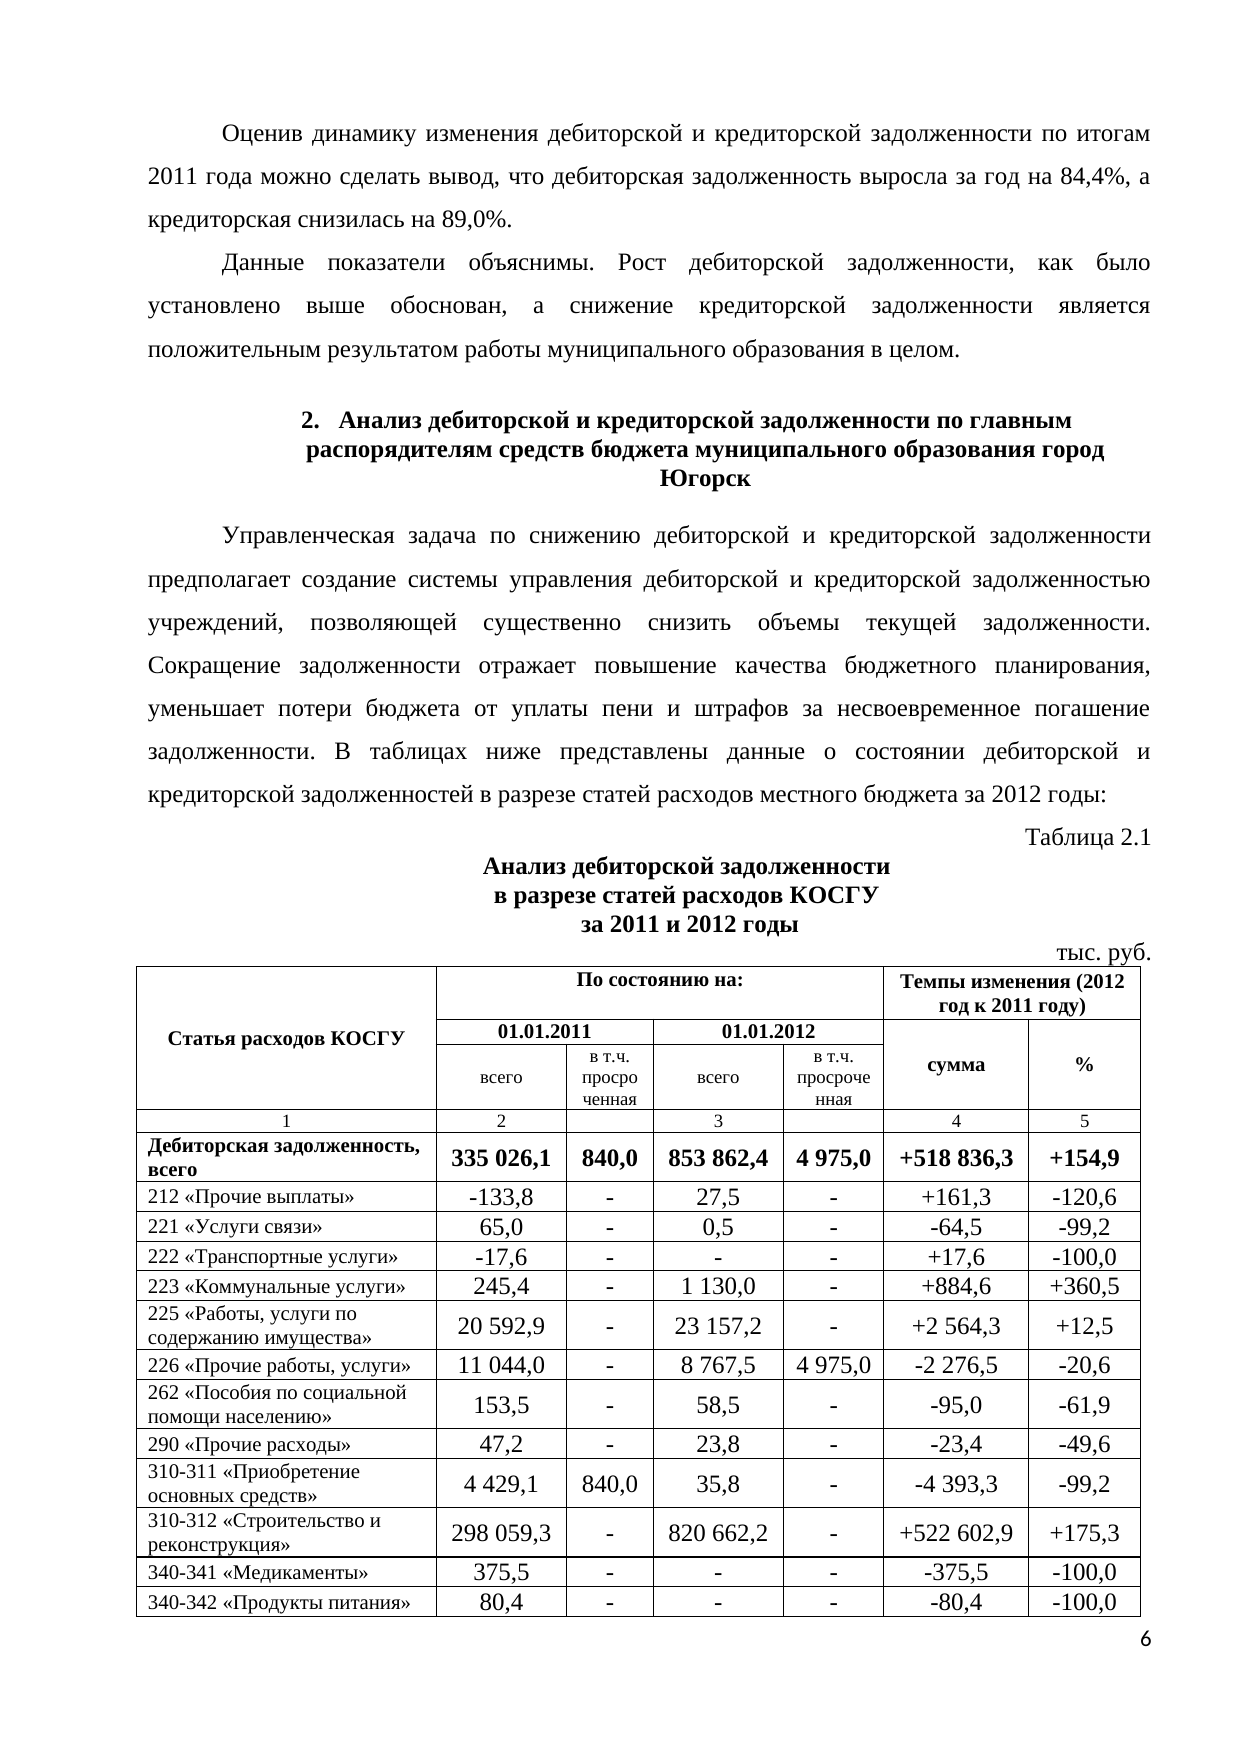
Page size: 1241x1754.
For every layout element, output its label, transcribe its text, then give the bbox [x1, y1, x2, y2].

table_cell +12,5 [1029, 1301, 1140, 1349]
table_cell -64,5 [884, 1212, 1028, 1241]
table_cell [784, 1110, 883, 1132]
table_cell - [784, 1508, 883, 1556]
table_cell - [567, 1558, 653, 1586]
table_cell 2 [437, 1110, 566, 1132]
table_cell - [567, 1350, 653, 1379]
table_header Темпы изменения (2012 год к 2011 году) [884, 967, 1140, 1018]
table_cell 20 592,9 [437, 1301, 566, 1349]
table_cell 335 026,1 [437, 1133, 566, 1181]
table_cell - [654, 1587, 783, 1616]
table_cell в т.ч. просроченная [784, 1045, 883, 1109]
table_cell [567, 1110, 653, 1132]
table_cell -80,4 [884, 1587, 1028, 1616]
table_cell -17,6 [437, 1242, 566, 1270]
table_cell 35,8 [654, 1459, 783, 1507]
table_cell 340-341 «Медикаменты» [137, 1558, 436, 1586]
table_cell 298 059,3 [437, 1508, 566, 1556]
table_cell 223 «Коммунальные услуги» [137, 1271, 436, 1300]
table_cell -95,0 [884, 1380, 1028, 1428]
table_cell 23,8 [654, 1429, 783, 1458]
table_cell - [654, 1242, 783, 1270]
table_cell 225 «Работы, услуги по содержанию имущества» [137, 1301, 436, 1349]
table_cell 245,4 [437, 1271, 566, 1300]
table_cell 262 «Пособия по социальной помощи населению» [137, 1380, 436, 1428]
table_cell -99,2 [1029, 1459, 1140, 1507]
text Анализ дебиторской задолженности [148, 851, 1152, 880]
table_header По состоянию на: [437, 967, 883, 1018]
text за 2011 и 2012 годы [148, 909, 1152, 937]
table_cell +360,5 [1029, 1271, 1140, 1300]
table_cell - [567, 1429, 653, 1458]
table_cell 340-342 «Продукты питания» [137, 1587, 436, 1616]
table_cell Дебиторская задолженность, всего [137, 1133, 436, 1181]
table_cell 853 862,4 [654, 1133, 783, 1181]
table_cell 840,0 [567, 1459, 653, 1507]
table_cell -100,0 [1029, 1587, 1140, 1616]
table_cell +161,3 [884, 1182, 1028, 1211]
table_cell сумма [884, 1020, 1028, 1109]
table_cell - [784, 1242, 883, 1270]
table_cell 01.01.2012 [654, 1020, 883, 1043]
table_cell 27,5 [654, 1182, 783, 1211]
table_cell 153,5 [437, 1380, 566, 1428]
table_cell 221 «Услуги связи» [137, 1212, 436, 1241]
table_cell всего [437, 1045, 566, 1109]
table_cell -20,6 [1029, 1350, 1140, 1379]
table_cell - [784, 1558, 883, 1586]
table_cell 212 «Прочие выплаты» [137, 1182, 436, 1211]
table_cell +17,6 [884, 1242, 1028, 1270]
table_cell +154,9 [1029, 1133, 1140, 1181]
table_cell -49,6 [1029, 1429, 1140, 1458]
table_cell 310-312 «Строительство и реконструкция» [137, 1508, 436, 1556]
list Анализ дебиторской и кредиторской задолженности по главным распорядителям средств бюджета муниципального образования город Югорск [222, 406, 1152, 492]
table_cell +175,3 [1029, 1508, 1140, 1556]
table_cell 375,5 [437, 1558, 566, 1586]
table_cell +518 836,3 [884, 1133, 1028, 1181]
table_cell - [567, 1212, 653, 1241]
table_cell - [784, 1212, 883, 1241]
text Данные показатели объяснимы. Рост дебиторской задолженности, как было установлено выше обоснован, а снижение кредиторской задолженности является положительным результатом работы муниципального образования в целом. [148, 247, 1152, 362]
table_cell - [567, 1587, 653, 1616]
table_cell - [784, 1429, 883, 1458]
table_cell -99,2 [1029, 1212, 1140, 1241]
table_cell 11 044,0 [437, 1350, 566, 1379]
table_cell 23 157,2 [654, 1301, 783, 1349]
text тыс. руб. [148, 937, 1152, 966]
table_cell +2 564,3 [884, 1301, 1028, 1349]
table_cell -100,0 [1029, 1558, 1140, 1586]
table_cell -61,9 [1029, 1380, 1140, 1428]
table_cell 4 429,1 [437, 1459, 566, 1507]
table_cell 310-311 «Приобретение основных средств» [137, 1459, 436, 1507]
table_cell +522 602,9 [884, 1508, 1028, 1556]
table_cell -133,8 [437, 1182, 566, 1211]
table_cell 0,5 [654, 1212, 783, 1241]
table_cell - [654, 1558, 783, 1586]
table_cell 840,0 [567, 1133, 653, 1181]
table_cell - [567, 1301, 653, 1349]
text в разрезе статей расходов КОСГУ [148, 880, 1152, 909]
table_cell 01.01.2011 [437, 1020, 653, 1043]
table_cell 820 662,2 [654, 1508, 783, 1556]
table_cell - [784, 1459, 883, 1507]
table_cell в т.ч. просроченная [567, 1045, 653, 1109]
table_cell -120,6 [1029, 1182, 1140, 1211]
table_cell - [567, 1242, 653, 1270]
table_cell 5 [1029, 1110, 1140, 1132]
table_cell 47,2 [437, 1429, 566, 1458]
table_cell 222 «Транспортные услуги» [137, 1242, 436, 1270]
table_header Статья расходов КОСГУ [137, 967, 436, 1109]
table_cell 226 «Прочие работы, услуги» [137, 1350, 436, 1379]
table_cell - [784, 1271, 883, 1300]
table_cell - [784, 1587, 883, 1616]
text Оценив динамику изменения дебиторской и кредиторской задолженности по итогам 2011 года можно сделать вывод, что дебиторская задолженность выросла за год на 84,4%, а кредиторская снизилась на 89,0%. [148, 118, 1152, 233]
table_cell 290 «Прочие расходы» [137, 1429, 436, 1458]
table_cell - [567, 1380, 653, 1428]
table_cell -4 393,3 [884, 1459, 1028, 1507]
table_cell 80,4 [437, 1587, 566, 1616]
table_cell 58,5 [654, 1380, 783, 1428]
table_cell 3 [654, 1110, 783, 1132]
text Управленческая задача по снижению дебиторской и кредиторской задолженности предполагает создание системы управления дебиторской и кредиторской задолженностью учреждений, позволяющей существенно снизить объемы текущей задолженности. Сокращение задолженности отражает повышение качества бюджетного планирования, уменьшает потери бюджета от уплаты пени и штрафов за несвоевременное погашение задолженности. В таблицах ниже представлены данные о состоянии дебиторской и кредиторской задолженностей в разрезе статей расходов местного бюджета за 2012 годы: [148, 521, 1152, 808]
table_cell 1 [137, 1110, 436, 1132]
table_cell -23,4 [884, 1429, 1028, 1458]
table_cell 4 [884, 1110, 1028, 1132]
table_cell - [567, 1508, 653, 1556]
table_cell всего [654, 1045, 783, 1109]
table_cell 8 767,5 [654, 1350, 783, 1379]
text Таблица 2.1 [148, 822, 1152, 851]
table_cell - [784, 1301, 883, 1349]
table_cell 1 130,0 [654, 1271, 783, 1300]
table_cell % [1029, 1020, 1140, 1109]
table_cell -2 276,5 [884, 1350, 1028, 1379]
table_cell 4 975,0 [784, 1350, 883, 1379]
table_cell - [567, 1271, 653, 1300]
table_cell 4 975,0 [784, 1133, 883, 1181]
table_cell 65,0 [437, 1212, 566, 1241]
table_cell - [784, 1182, 883, 1211]
table_cell - [784, 1380, 883, 1428]
table_cell - [567, 1182, 653, 1211]
table_cell -375,5 [884, 1558, 1028, 1586]
table_cell +884,6 [884, 1271, 1028, 1300]
table_cell -100,0 [1029, 1242, 1140, 1270]
